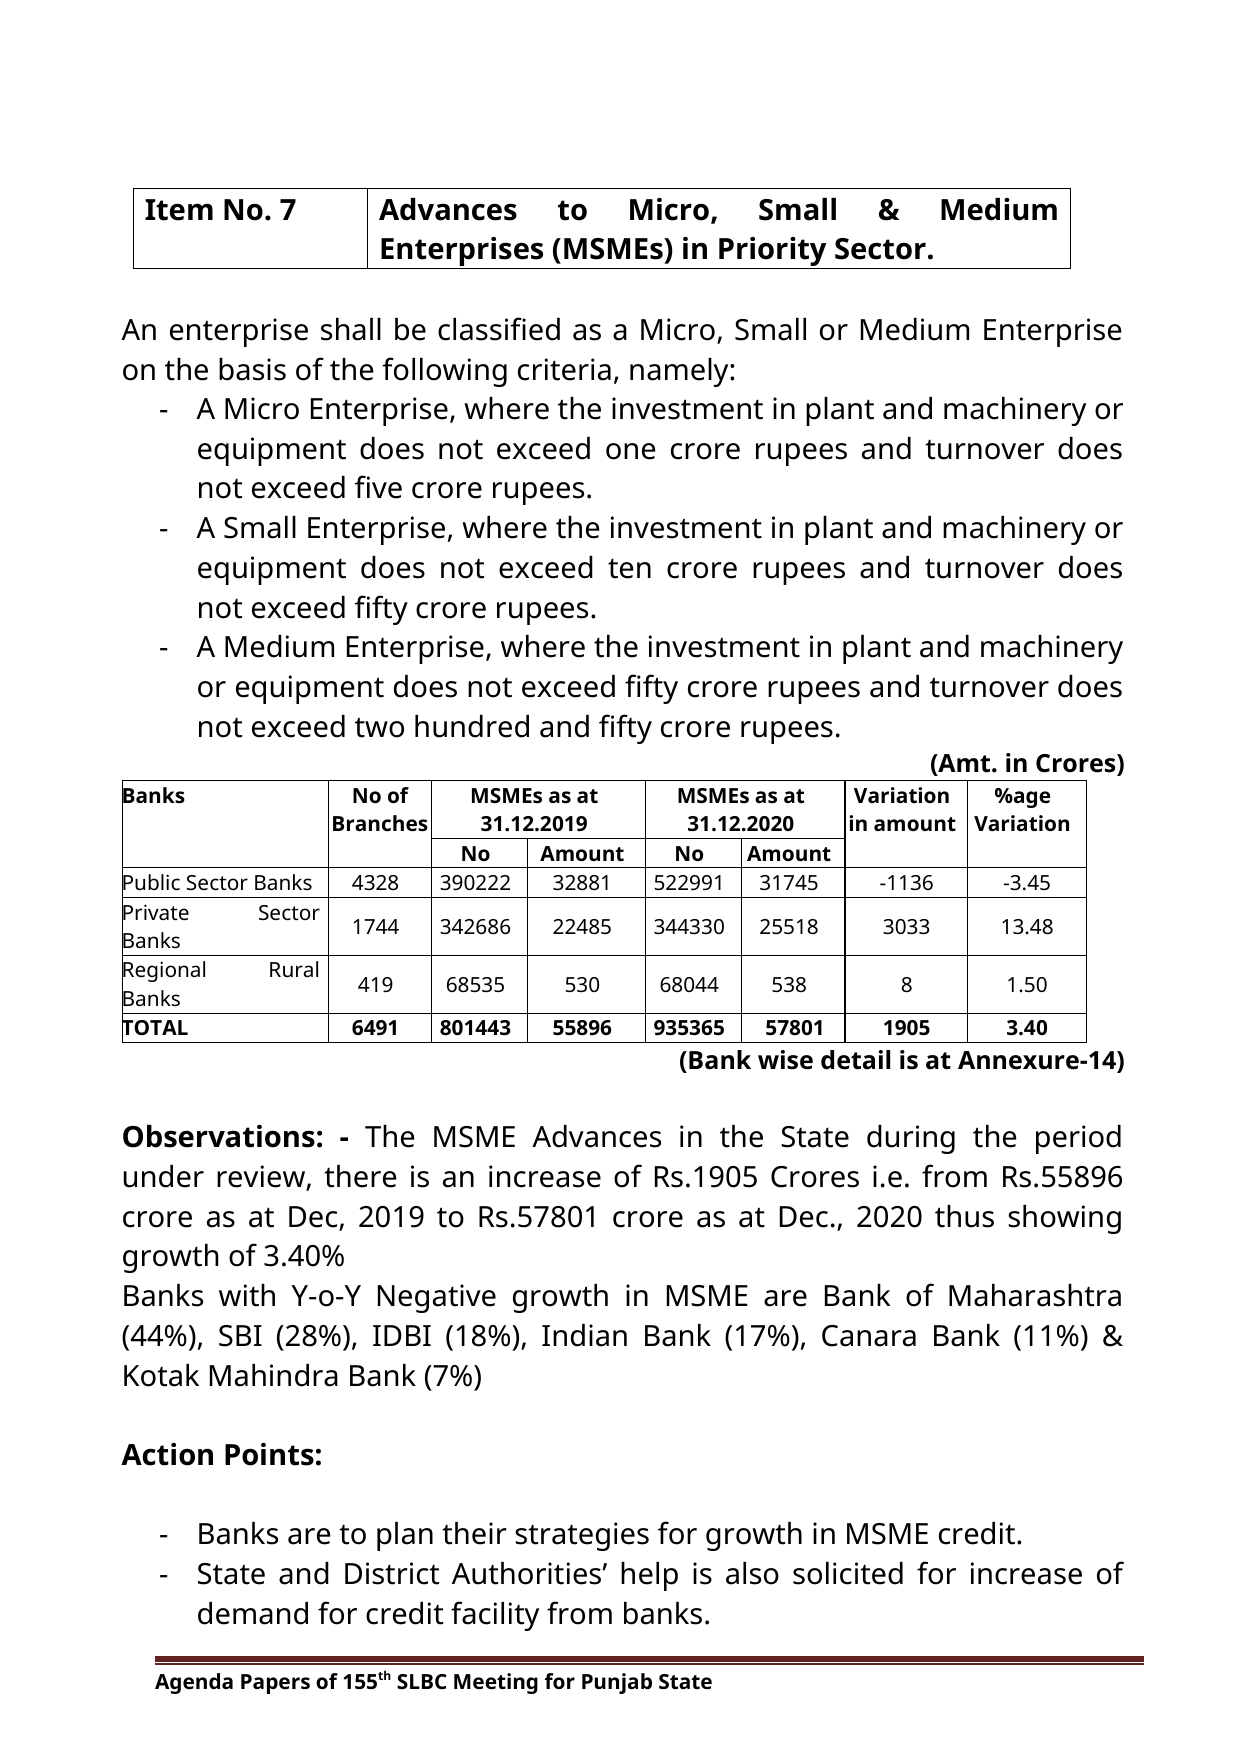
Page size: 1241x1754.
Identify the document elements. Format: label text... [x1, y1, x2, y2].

table_cell 935365 [646, 1014, 741, 1042]
table_cell 25518 [742, 898, 844, 954]
list A Micro Enterprise, where the investment in plant and machinery or equipment does not exceed one crore rupees and turnover does not exceed five crore rupees. [159, 388, 1125, 507]
table_header Advances to Micro, Small & Medium Enterprises (MSMEs) in Priority Sector. [368, 189, 1070, 268]
table_cell -1136 [846, 868, 967, 897]
list A Medium Enterprise, where the investment in plant and machinery or equipment does not exceed fifty crore rupees and turnover does not exceed two hundred and fifty crore rupees. [159, 627, 1125, 746]
table_cell 55896 [528, 1014, 645, 1042]
table_cell 13.48 [968, 898, 1086, 954]
table_cell TOTAL [123, 1014, 328, 1042]
table_cell 68044 [646, 956, 741, 1012]
table_cell Regional Rural Banks [123, 956, 328, 1012]
table_cell 3033 [846, 898, 967, 954]
table_cell No [432, 839, 527, 867]
table_cell 530 [528, 956, 645, 1012]
table_cell 8 [846, 956, 967, 1012]
table_cell 801443 [432, 1014, 527, 1042]
text (Bank wise detail is at Annexure-14) [121, 1043, 1125, 1077]
text Action Points: [121, 1434, 1125, 1474]
table_header Variation in amount [846, 781, 967, 867]
table_cell 68535 [432, 956, 527, 1012]
table_cell 342686 [432, 898, 527, 954]
text Banks with Y-o-Y Negative growth in MSME are Bank of Maharashtra (44%), SBI (28%), IDBI (18%), Indian Bank (17%), Canara Bank (11%) & Kotak Mahindra Bank (7%) [121, 1275, 1125, 1394]
table_cell 57801 [742, 1014, 844, 1042]
list State and District Authorities’ help is also solicited for increase of demand for credit facility from banks. [159, 1553, 1125, 1633]
table_cell 32881 [528, 868, 645, 897]
table_header MSMEs as at 31.12.2019 [432, 781, 645, 838]
table_cell 4328 [329, 868, 431, 897]
table_cell 522991 [646, 868, 741, 897]
table_cell 3.40 [968, 1014, 1086, 1042]
table_cell 6491 [329, 1014, 431, 1042]
table_header Banks [123, 781, 328, 867]
table_cell -3.45 [968, 868, 1086, 897]
text An enterprise shall be classified as a Micro, Small or Medium Enterprise on the basis of the following criteria, namely: [121, 309, 1125, 388]
table_cell No [646, 839, 741, 867]
table_cell 390222 [432, 868, 527, 897]
table_cell 344330 [646, 898, 741, 954]
table_header %age Variation [968, 781, 1086, 867]
table_cell Public Sector Banks [123, 868, 328, 897]
table_cell Amount [528, 839, 645, 867]
table_cell 1905 [846, 1014, 967, 1042]
table_cell Private Sector Banks [123, 898, 328, 954]
list Banks are to plan their strategies for growth in MSME credit. [159, 1513, 1125, 1553]
list A Small Enterprise, where the investment in plant and machinery or equipment does not exceed ten crore rupees and turnover does not exceed fifty crore rupees. [159, 507, 1125, 627]
table_header MSMEs as at 31.12.2020 [646, 781, 844, 838]
table_cell 1.50 [968, 956, 1086, 1012]
table_header Item No. 7 [134, 189, 367, 268]
text (Amt. in Crores) [121, 746, 1125, 780]
table_cell 31745 [742, 868, 844, 897]
table_cell 22485 [528, 898, 645, 954]
table_cell 1744 [329, 898, 431, 954]
table_cell 419 [329, 956, 431, 1012]
table_cell 538 [742, 956, 844, 1012]
table_header No of Branches [329, 781, 431, 867]
text Observations: - The MSME Advances in the State during the period under review, there is an increase of Rs.1905 Crores i.e. from Rs.55896 crore as at Dec, 2019 to Rs.57801 crore as at Dec., 2020 thus showing growth of 3.40% [121, 1117, 1125, 1275]
table_cell Amount [742, 839, 844, 867]
